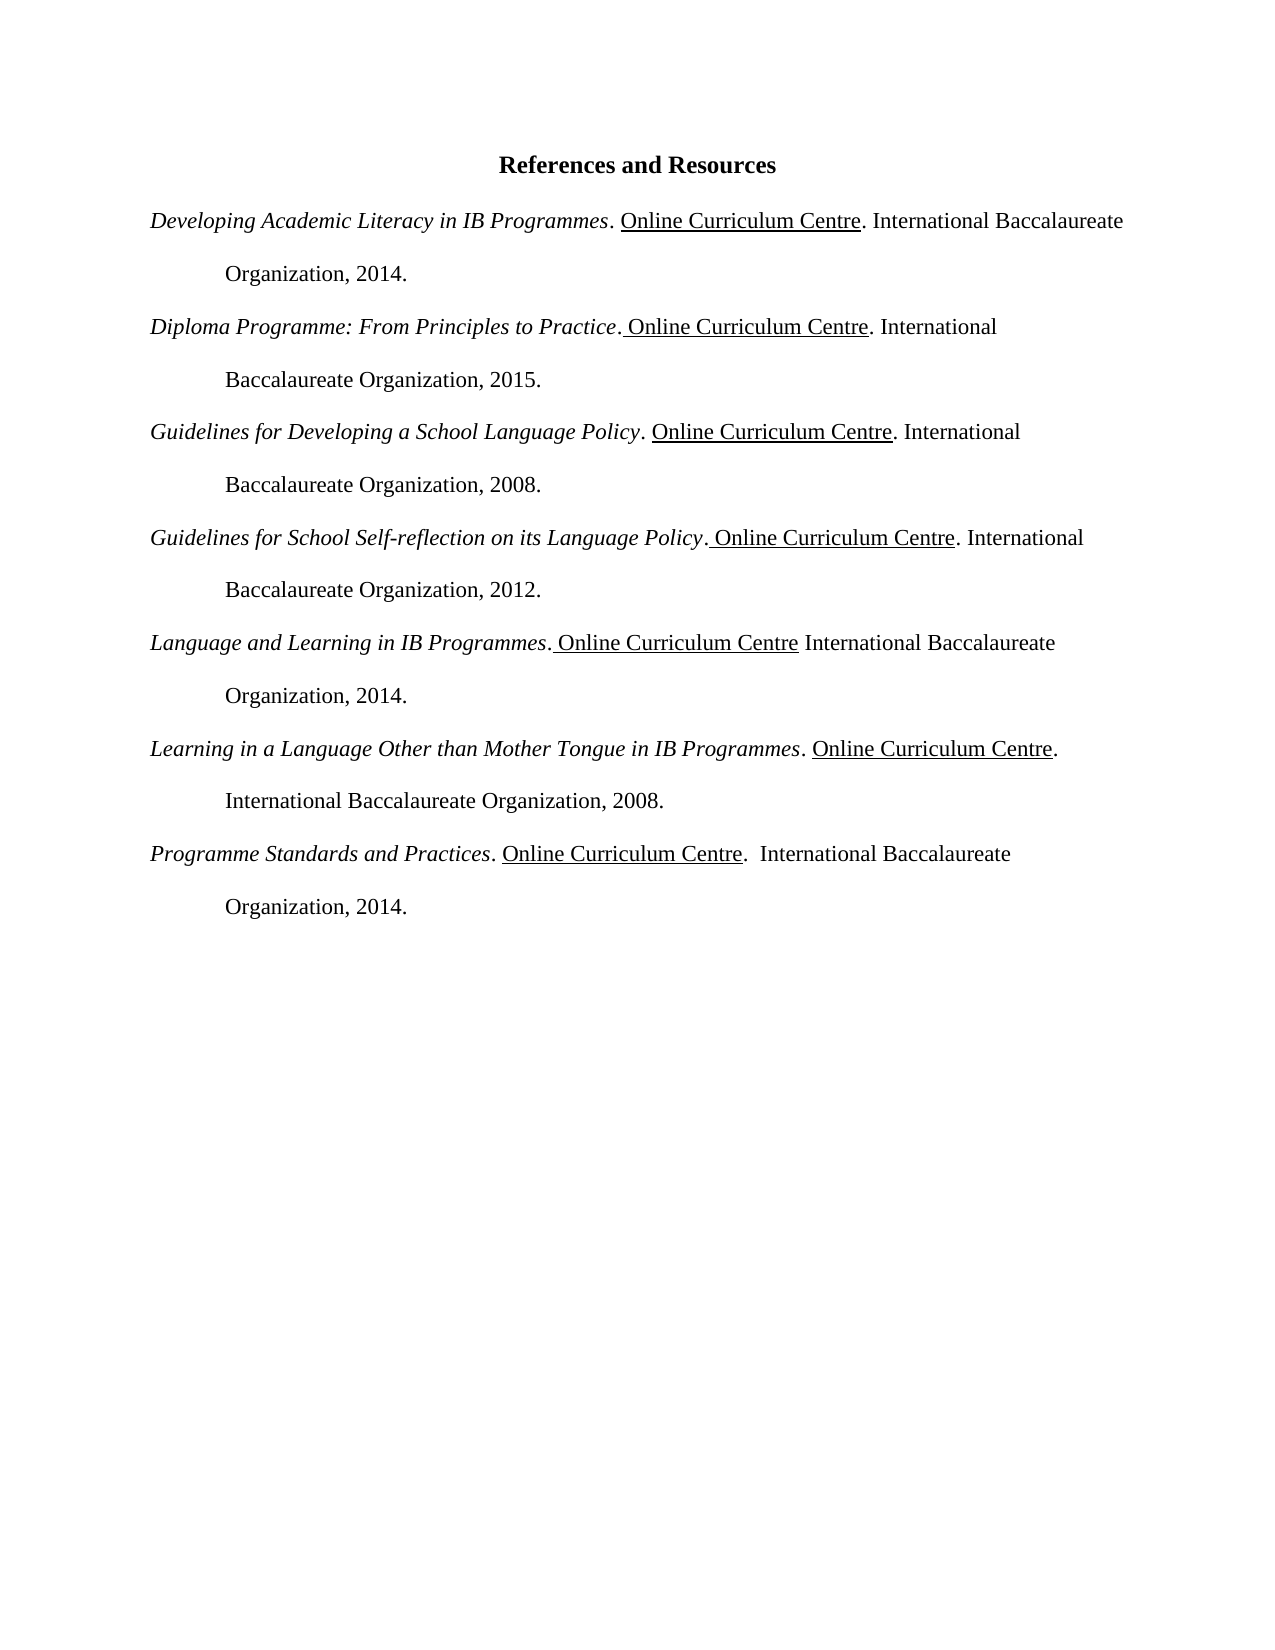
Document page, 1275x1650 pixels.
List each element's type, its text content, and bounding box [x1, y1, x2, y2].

text Language and Learning in IB Programmes. Online Curriculum Centre International Baccalaureate [150, 629, 1125, 656]
text Baccalaureate Organization, 2015. [150, 366, 1125, 392]
text Baccalaureate Organization, 2012. [150, 576, 1125, 603]
text Programme Standards and Practices. Online Curriculum Centre. International Baccalaureate [150, 840, 1125, 866]
text Learning in a Language Other than Mother Tongue in IB Programmes. Online Curriculum Centre. [150, 734, 1125, 761]
text International Baccalaureate Organization, 2008. [150, 787, 1125, 814]
text References and Resources [150, 150, 1125, 179]
text Organization, 2014. [150, 682, 1125, 708]
text Organization, 2014. [150, 260, 1125, 287]
text Baccalaureate Organization, 2008. [150, 471, 1125, 497]
text Diploma Programme: From Principles to Practice. Online Curriculum Centre. International [150, 313, 1125, 339]
text Guidelines for School Self-reflection on its Language Policy. Online Curriculum Centre. International [150, 524, 1125, 550]
text Guidelines for Developing a School Language Policy. Online Curriculum Centre. International [150, 418, 1125, 445]
text Developing Academic Literacy in IB Programmes. Online Curriculum Centre. International Baccalaureate [150, 207, 1125, 234]
text Organization, 2014. [150, 893, 1125, 919]
